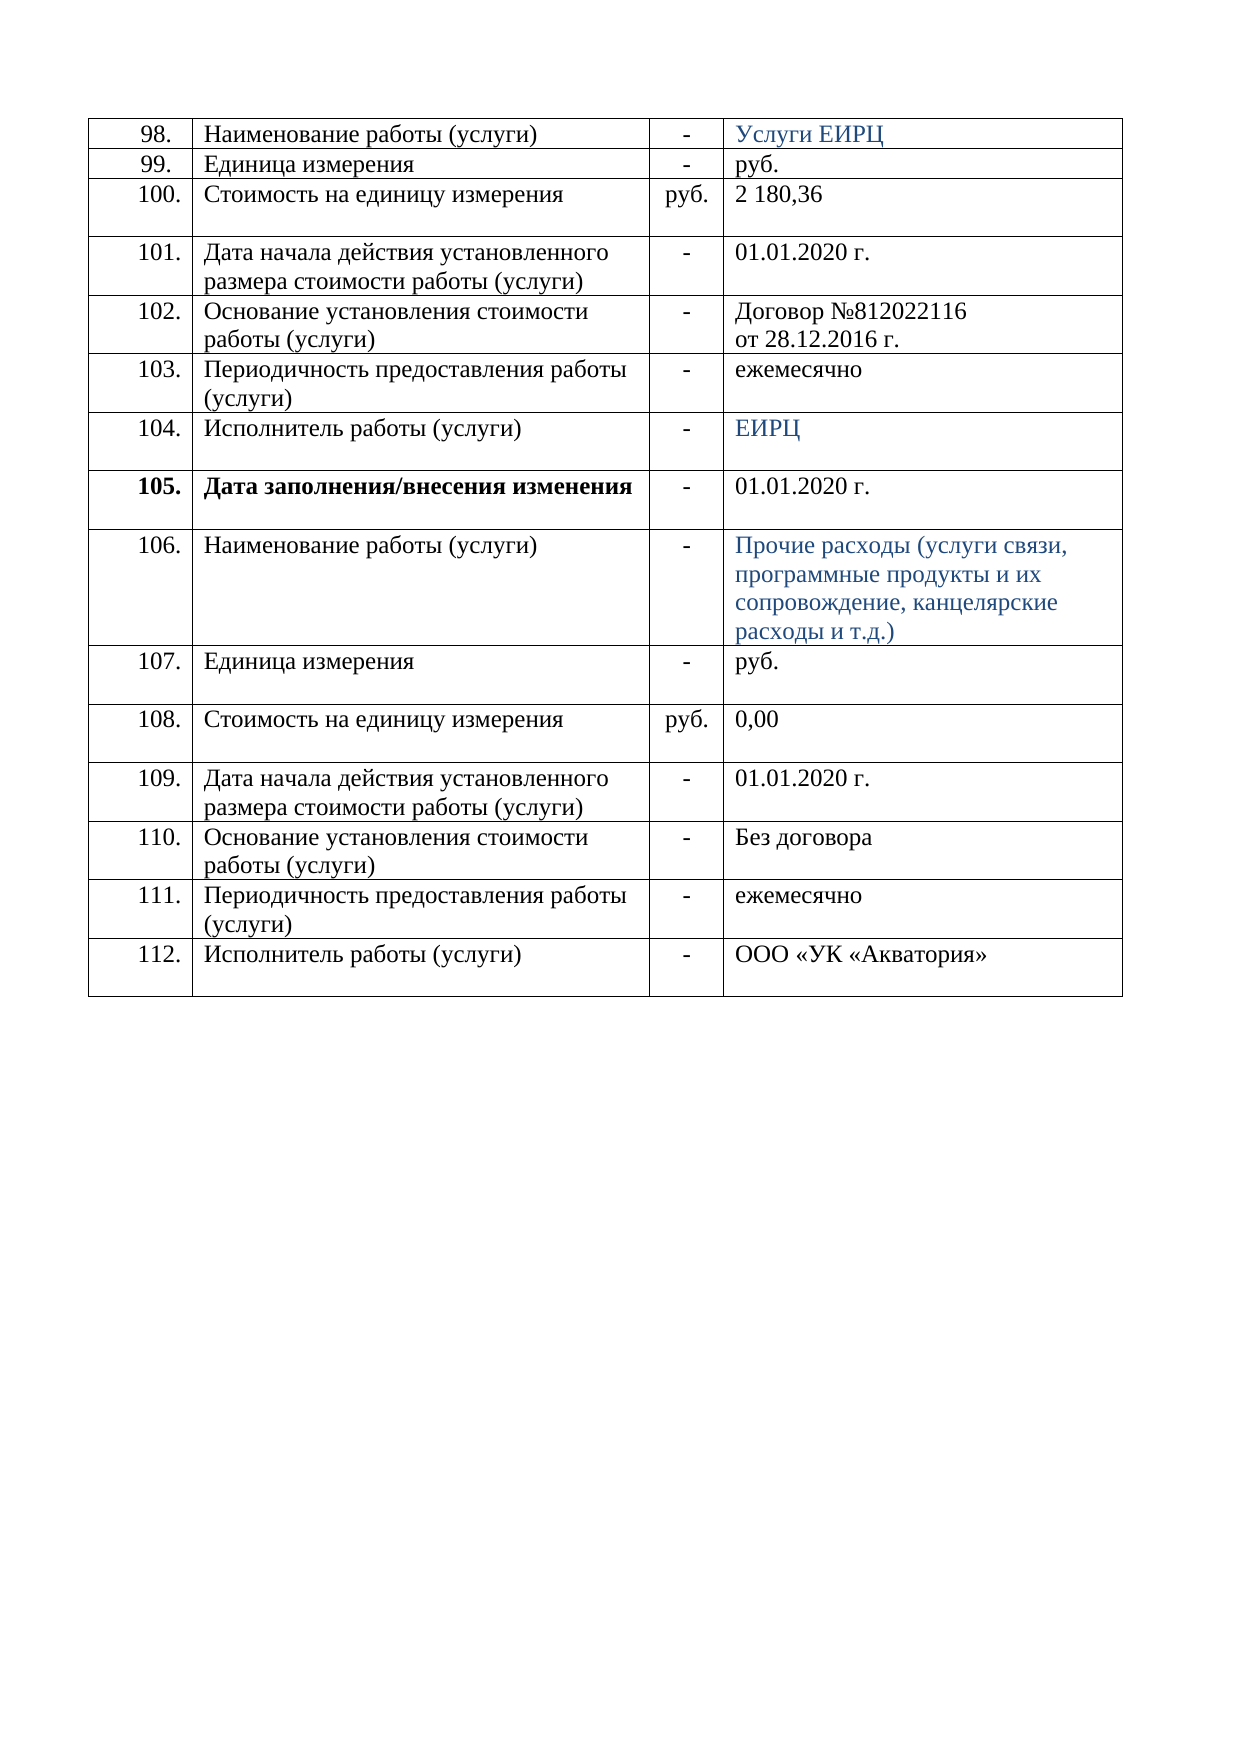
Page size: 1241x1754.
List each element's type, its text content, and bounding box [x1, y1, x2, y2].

table_cell 01.01.2020 г. [724, 471, 1122, 529]
table_cell [89, 939, 192, 996]
table_cell [89, 822, 192, 879]
table_cell Единица измерения [193, 149, 649, 178]
table_cell руб. [650, 179, 723, 236]
table_cell Основание установления стоимости работы (услуги) [193, 822, 649, 879]
table_cell Дата начала действия установленного размера стоимости работы (услуги) [193, 763, 649, 821]
table_cell - [650, 296, 723, 353]
table_cell - [650, 237, 723, 295]
table_cell 01.01.2020 г. [724, 237, 1122, 295]
table_cell Исполнитель работы (услуги) [193, 939, 649, 996]
table_cell - [650, 471, 723, 529]
table_cell руб. [724, 646, 1122, 703]
table_cell Договор №812022116 от 28.12.2016 г. [724, 296, 1122, 353]
table_cell руб. [724, 149, 1122, 178]
table_cell Основание установления стоимости работы (услуги) [193, 296, 649, 353]
table_cell ежемесячно [724, 354, 1122, 412]
table_cell [89, 471, 192, 529]
table_cell ЕИРЦ [724, 413, 1122, 470]
table_cell Стоимость на единицу измерения [193, 705, 649, 762]
table_cell - [650, 822, 723, 879]
table_cell [89, 705, 192, 762]
table_cell Периодичность предоставления работы (услуги) [193, 354, 649, 412]
table_cell Наименование работы (услуги) [193, 530, 649, 645]
table_cell - [650, 413, 723, 470]
table_cell - [650, 149, 723, 178]
table_cell 2 180,36 [724, 179, 1122, 236]
table_cell Наименование работы (услуги) [193, 119, 649, 148]
table_cell - [650, 646, 723, 703]
table_cell Исполнитель работы (услуги) [193, 413, 649, 470]
table_cell [89, 880, 192, 938]
table_cell - [650, 354, 723, 412]
table_cell [89, 296, 192, 353]
table_cell Без договора [724, 822, 1122, 879]
table_cell Прочие расходы (услуги связи, программные продукты и их сопровождение, канцелярские расходы и т.д.) [724, 530, 1122, 645]
table_cell руб. [650, 705, 723, 762]
table_cell Периодичность предоставления работы (услуги) [193, 880, 649, 938]
table_cell [89, 149, 192, 178]
table_cell - [650, 939, 723, 996]
table_cell Единица измерения [193, 646, 649, 703]
table_cell 0,00 [724, 705, 1122, 762]
table_cell - [650, 763, 723, 821]
table_cell ежемесячно [724, 880, 1122, 938]
table_cell [89, 237, 192, 295]
table_cell - [650, 880, 723, 938]
table_cell [89, 119, 192, 148]
table_cell [89, 354, 192, 412]
table_cell Дата начала действия установленного размера стоимости работы (услуги) [193, 237, 649, 295]
table_cell 01.01.2020 г. [724, 763, 1122, 821]
table_cell - [650, 119, 723, 148]
table_cell [89, 763, 192, 821]
table_cell [89, 530, 192, 645]
table_cell [89, 646, 192, 703]
table_cell [89, 179, 192, 236]
table_cell Дата заполнения/внесения изменения [193, 471, 649, 529]
table_cell ООО «УК «Акватория» [724, 939, 1122, 996]
table_cell - [650, 530, 723, 645]
table_cell [89, 413, 192, 470]
table_cell Услуги ЕИРЦ [724, 119, 1122, 148]
table_cell Стоимость на единицу измерения [193, 179, 649, 236]
